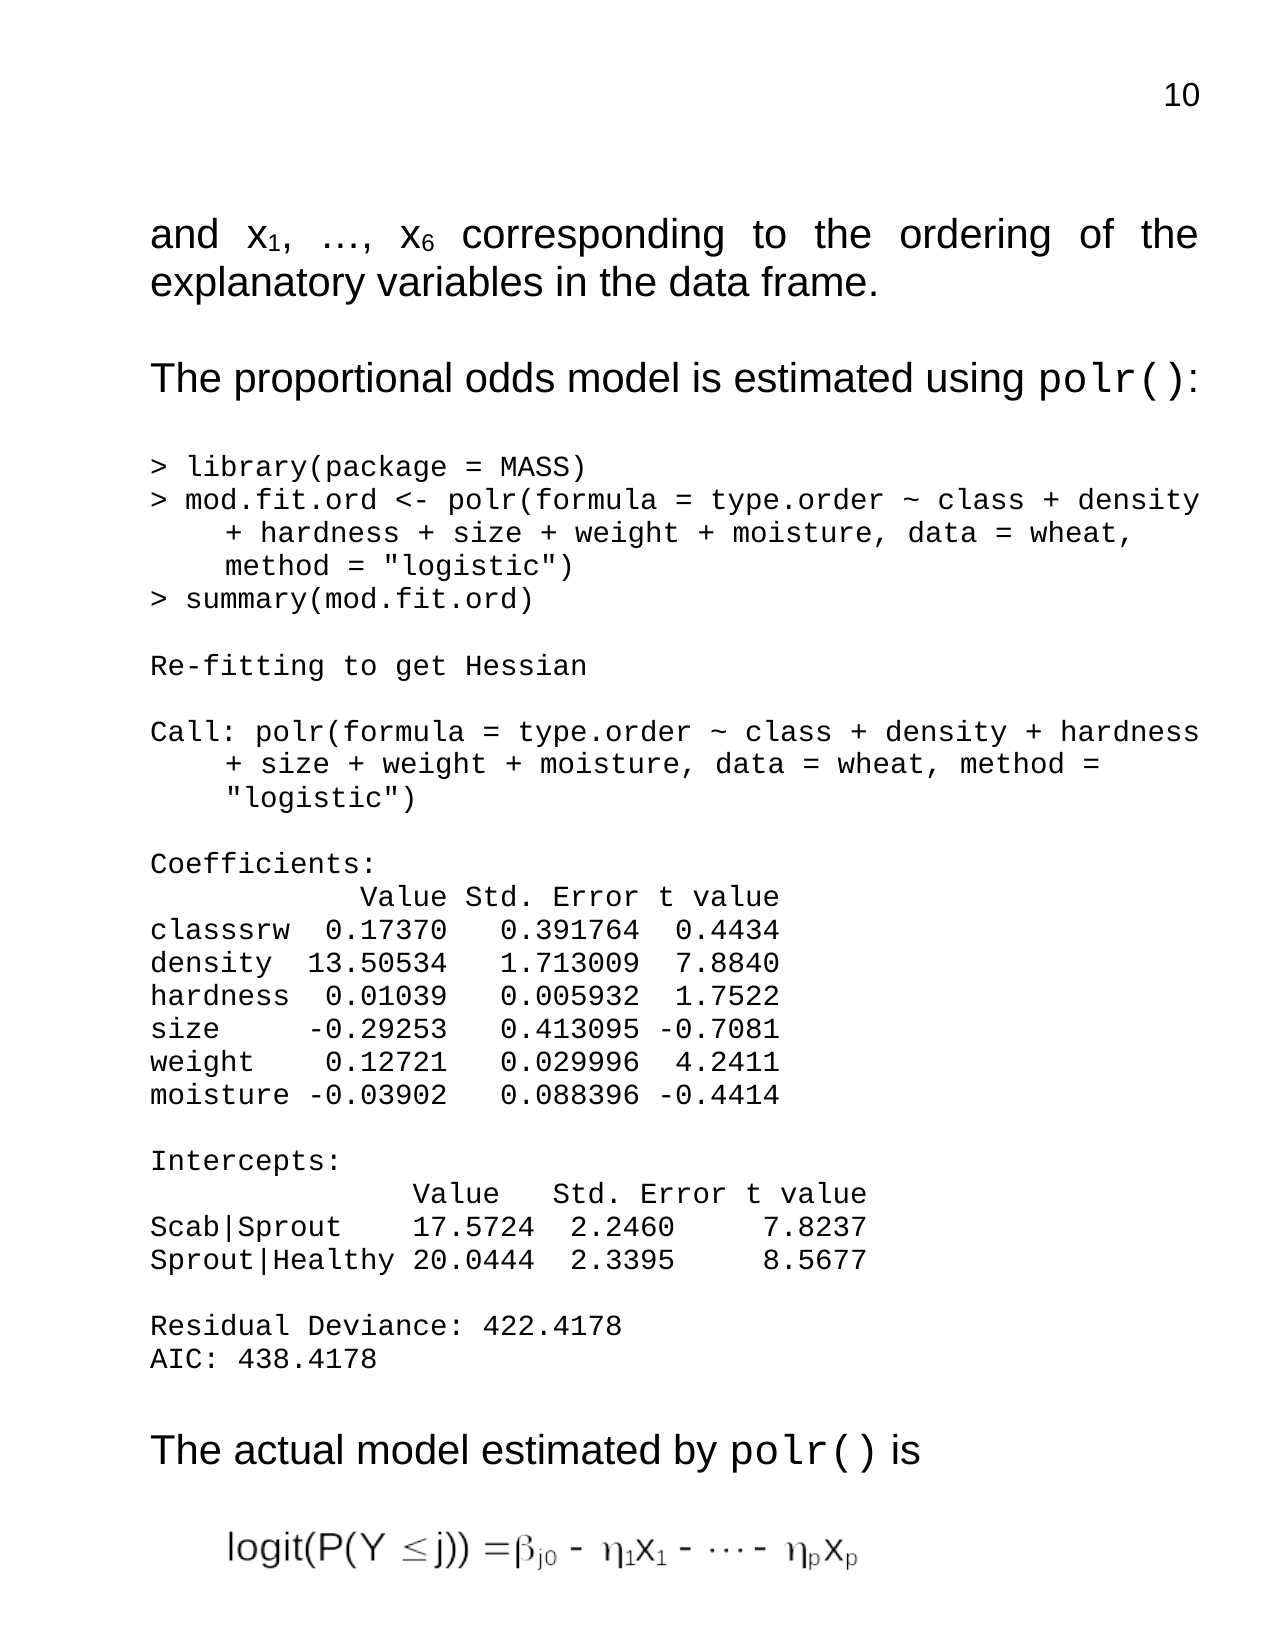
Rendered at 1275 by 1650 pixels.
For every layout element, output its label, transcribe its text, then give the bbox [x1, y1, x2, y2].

text density 13.50534 1.713009 7.8840 [150, 948, 1200, 981]
text moisture -0.03902 0.088396 -0.4414 [150, 1080, 1200, 1113]
text Coefficients: [150, 849, 1200, 882]
text Value Std. Error t value [150, 1179, 1200, 1212]
text hardness 0.01039 0.005932 1.7522 [150, 981, 1200, 1014]
text Intercepts: [150, 1146, 1200, 1179]
text Scab|Sprout 17.5724 2.2460 7.8237 [150, 1212, 1200, 1245]
text Re-fitting to get Hessian [150, 651, 1200, 684]
text Value Std. Error t value [150, 882, 1200, 915]
text > library(package = MASS) [150, 452, 1200, 486]
text classsrw 0.17370 0.391764 0.4434 [150, 915, 1200, 948]
text The actual model estimated by polr() is [150, 1425, 1200, 1477]
text AIC: 438.4178 [150, 1344, 1200, 1377]
text weight 0.12721 0.029996 4.2411 [150, 1047, 1200, 1080]
text Sprout|Healthy 20.0444 2.3395 8.5677 [150, 1245, 1200, 1278]
text and x1, …, x6 corresponding to the ordering of the explanatory variables in the data frame. [150, 209, 1200, 305]
text The proportional odds model is estimated using polr(): [150, 353, 1200, 404]
text Call: polr(formula = type.order ~ class + density + hardness + size + weight + moisture, data = wheat, method = "logistic") [150, 717, 1200, 816]
text size -0.29253 0.413095 -0.7081 [150, 1014, 1200, 1047]
text > mod.fit.ord <- polr(formula = type.order ~ class + density + hardness + size + weight + moisture, data = wheat, method = "logistic") [150, 486, 1200, 584]
text > summary(mod.fit.ord) [150, 584, 1200, 618]
text Residual Deviance: 422.4178 [150, 1311, 1200, 1344]
